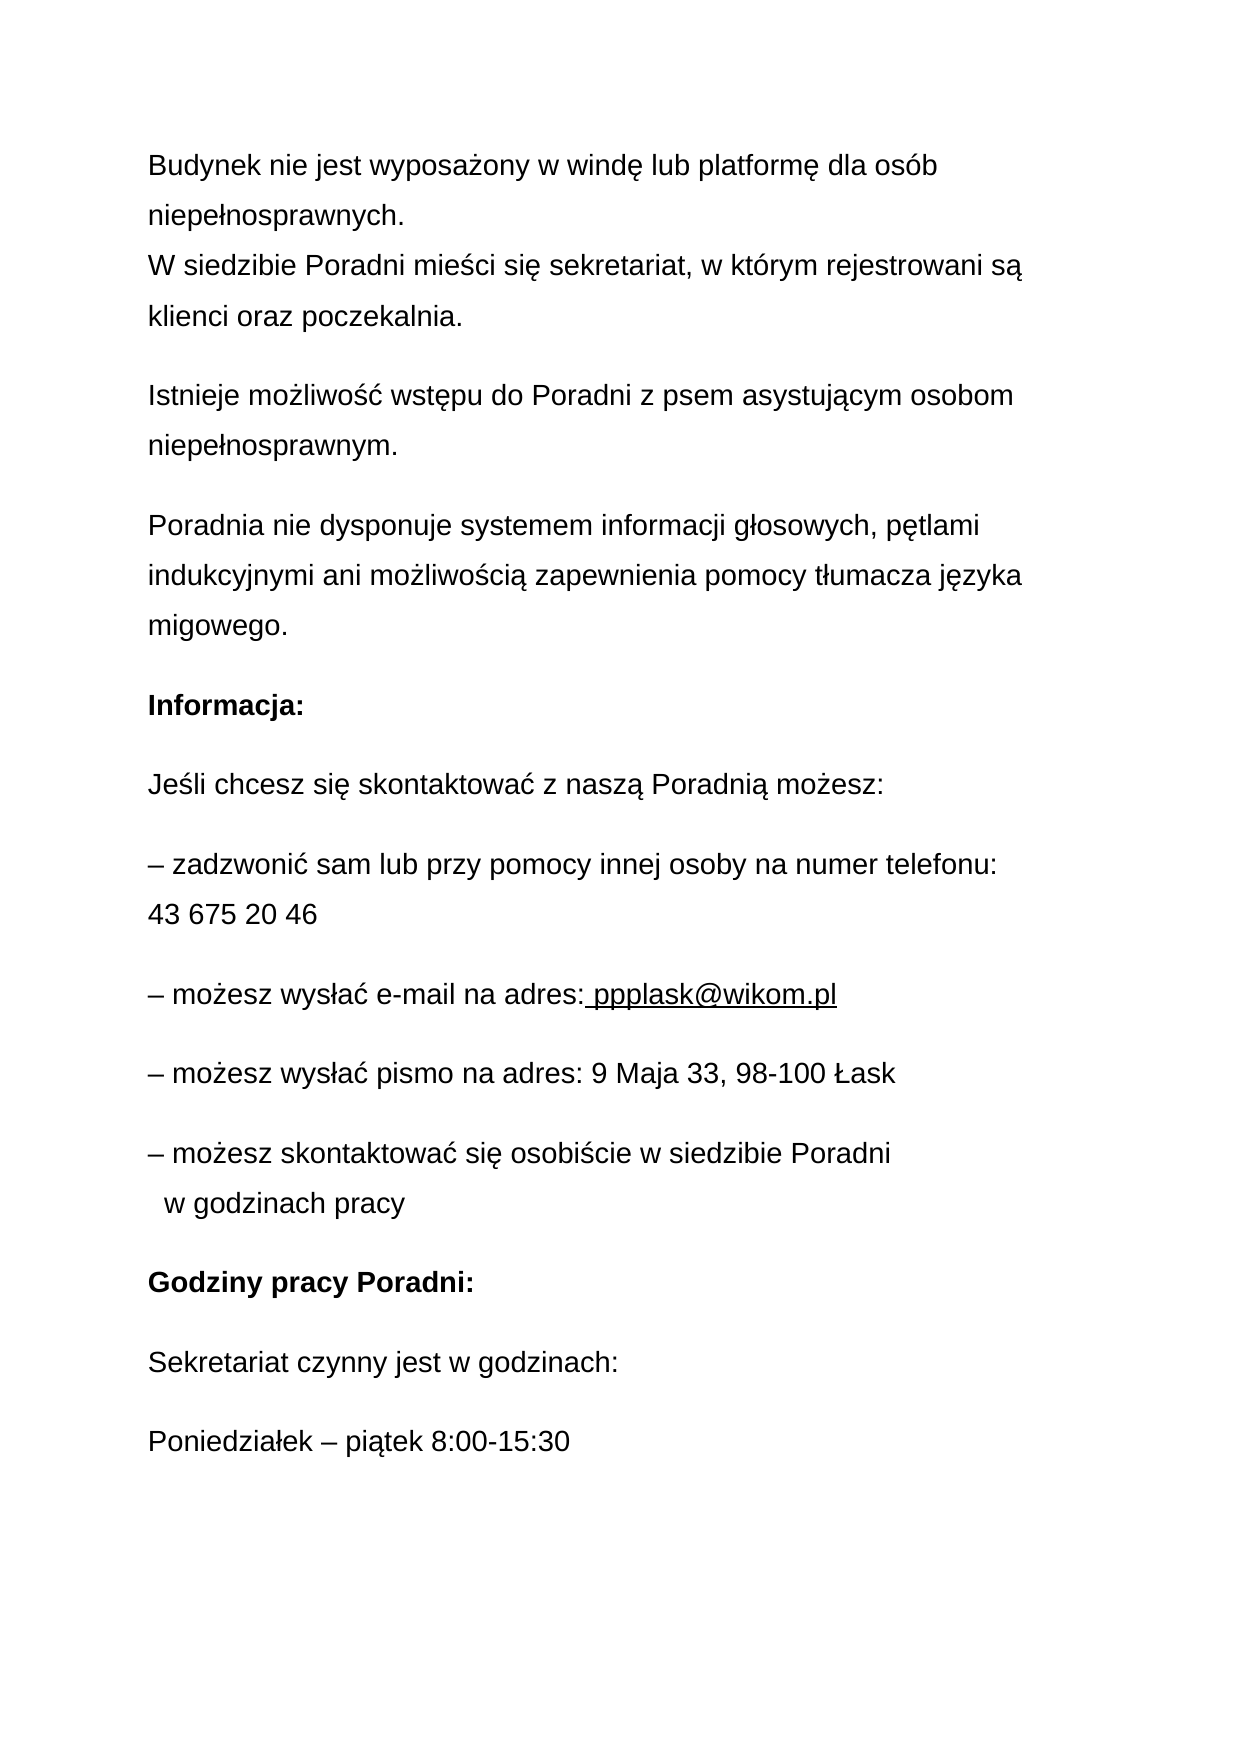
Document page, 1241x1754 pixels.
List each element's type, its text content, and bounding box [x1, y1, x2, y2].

text – zadzwonić sam lub przy pomocy innej osoby na numer telefonu: 43 675 20 46 [148, 847, 1093, 931]
text Istnieje możliwość wstępu do Poradni z psem asystującym osobom niepełnosprawnym. [148, 378, 1093, 462]
text Jeśli chcesz się skontaktować z naszą Poradnią możesz: [148, 767, 1093, 801]
text – możesz wysłać pismo na adres: 9 Maja 33, 98-100 Łask [148, 1056, 1093, 1090]
text Poniedziałek – piątek 8:00-15:30 [148, 1424, 1093, 1458]
text Sekretariat czynny jest w godzinach: [148, 1345, 1093, 1378]
text Godziny pracy Poradni: [148, 1265, 1093, 1299]
text – możesz skontaktować się osobiście w siedzibie Poradni w godzinach pracy [148, 1136, 1093, 1219]
text Budynek nie jest wyposażony w windę lub platformę dla osób niepełnosprawnych. W siedzibie Poradni mieści się sekretariat, w którym rejestrowani są klienci oraz poczekalnia. [148, 148, 1093, 332]
text Poradnia nie dysponuje systemem informacji głosowych, pętlami indukcyjnymi ani możliwością zapewnienia pomocy tłumacza języka migowego. [148, 508, 1093, 642]
text – możesz wysłać e-mail na adres: ppplask@wikom.pl [148, 977, 1093, 1010]
text Informacja: [148, 688, 1093, 721]
